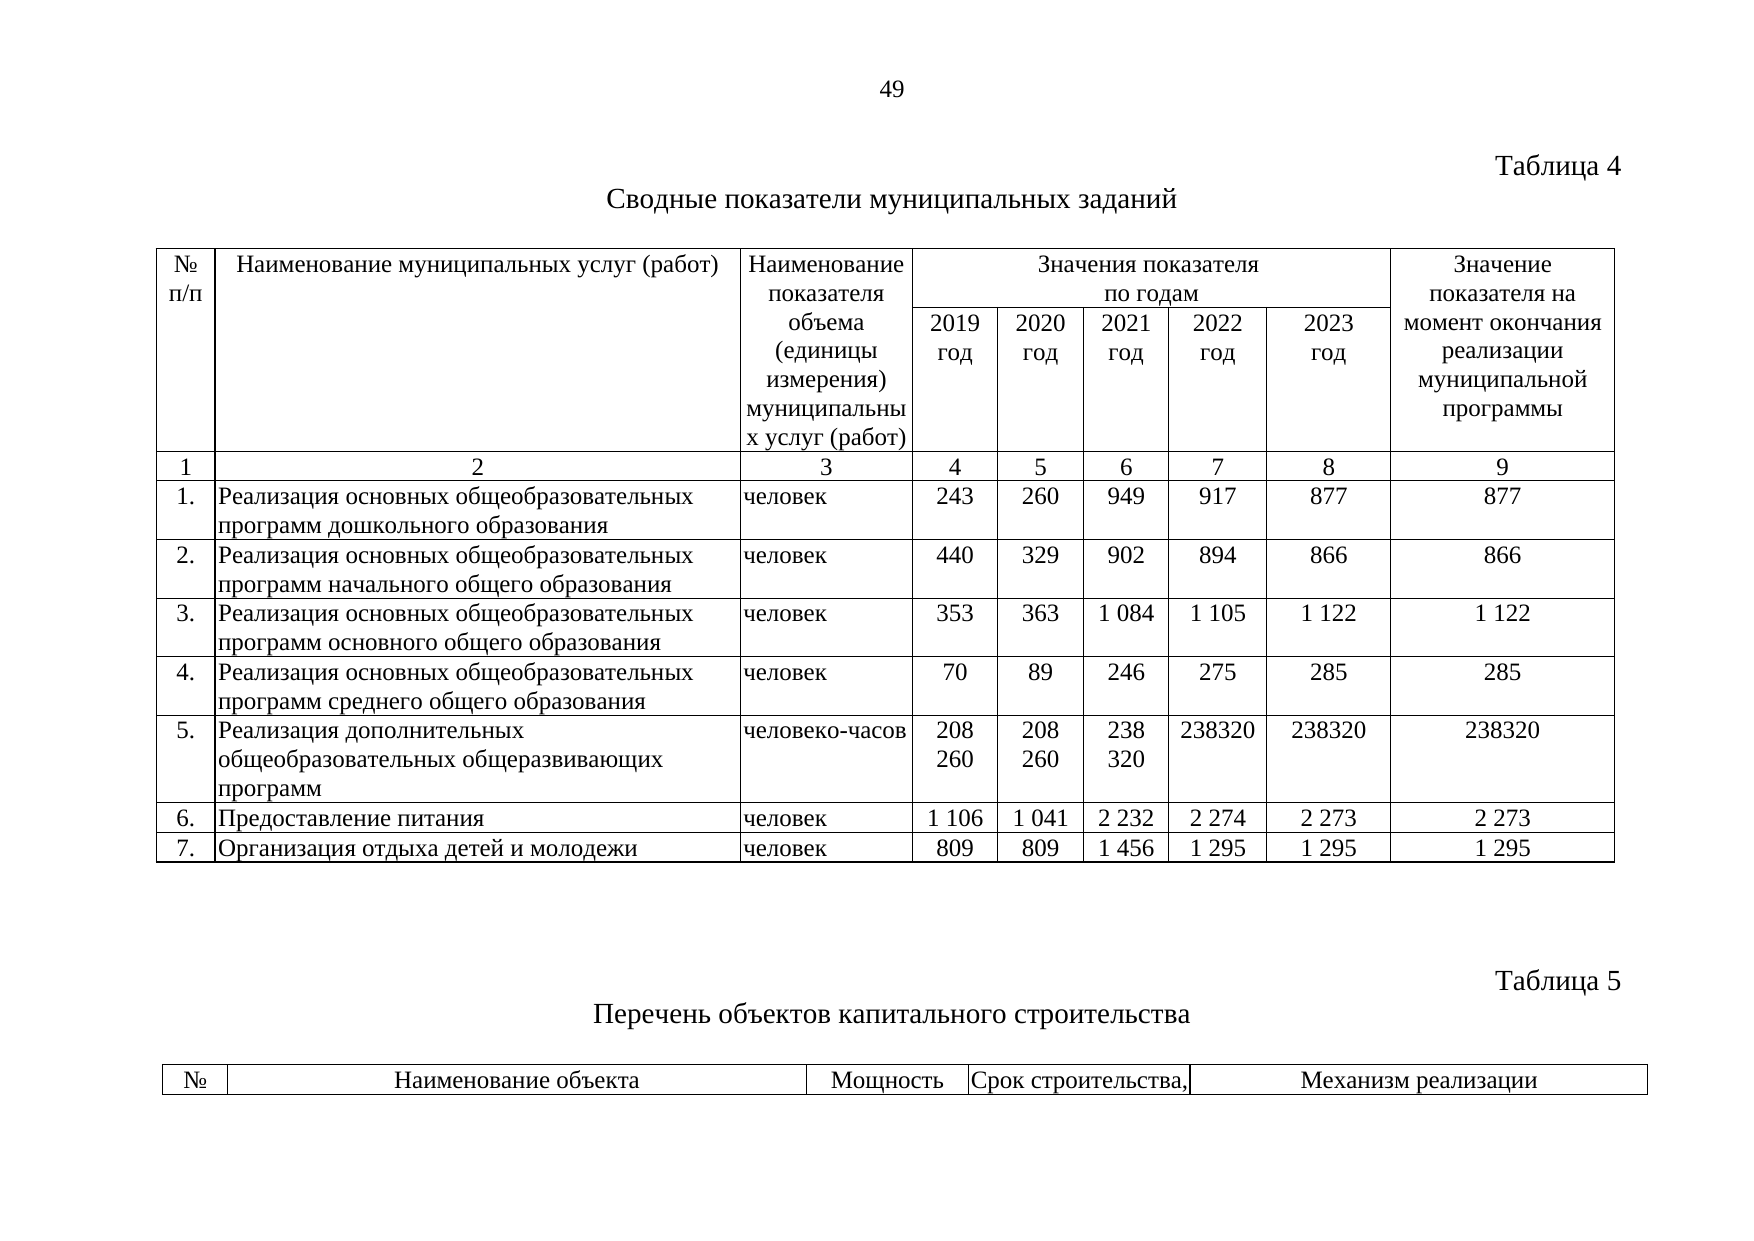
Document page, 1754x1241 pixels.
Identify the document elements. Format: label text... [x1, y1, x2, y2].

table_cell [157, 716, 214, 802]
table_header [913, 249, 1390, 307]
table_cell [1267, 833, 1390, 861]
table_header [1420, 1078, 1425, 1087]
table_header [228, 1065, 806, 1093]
text Таблица 5 [162, 963, 1621, 997]
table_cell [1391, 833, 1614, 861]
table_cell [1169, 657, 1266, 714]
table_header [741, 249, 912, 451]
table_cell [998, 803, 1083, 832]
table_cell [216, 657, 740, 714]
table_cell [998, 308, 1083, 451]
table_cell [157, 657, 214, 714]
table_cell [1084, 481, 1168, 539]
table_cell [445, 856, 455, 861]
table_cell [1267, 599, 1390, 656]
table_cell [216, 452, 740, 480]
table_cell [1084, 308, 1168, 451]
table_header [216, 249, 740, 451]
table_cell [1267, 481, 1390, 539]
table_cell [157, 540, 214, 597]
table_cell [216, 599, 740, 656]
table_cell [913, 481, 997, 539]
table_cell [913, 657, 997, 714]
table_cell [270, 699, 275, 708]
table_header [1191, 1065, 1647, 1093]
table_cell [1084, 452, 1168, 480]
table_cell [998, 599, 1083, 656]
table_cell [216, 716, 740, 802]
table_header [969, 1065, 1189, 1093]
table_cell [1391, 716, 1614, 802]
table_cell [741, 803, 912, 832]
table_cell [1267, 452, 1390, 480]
text Перечень объектов капитального строительства [162, 997, 1621, 1030]
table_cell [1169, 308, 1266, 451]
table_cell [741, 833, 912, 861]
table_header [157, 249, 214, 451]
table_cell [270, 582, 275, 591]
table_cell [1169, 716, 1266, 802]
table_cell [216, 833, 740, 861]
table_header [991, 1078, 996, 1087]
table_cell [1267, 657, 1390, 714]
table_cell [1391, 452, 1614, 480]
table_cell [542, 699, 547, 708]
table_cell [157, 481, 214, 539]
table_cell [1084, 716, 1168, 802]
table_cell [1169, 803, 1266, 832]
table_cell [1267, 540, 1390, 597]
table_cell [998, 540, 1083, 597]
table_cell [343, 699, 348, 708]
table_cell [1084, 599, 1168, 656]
text Таблица 4 [162, 148, 1621, 181]
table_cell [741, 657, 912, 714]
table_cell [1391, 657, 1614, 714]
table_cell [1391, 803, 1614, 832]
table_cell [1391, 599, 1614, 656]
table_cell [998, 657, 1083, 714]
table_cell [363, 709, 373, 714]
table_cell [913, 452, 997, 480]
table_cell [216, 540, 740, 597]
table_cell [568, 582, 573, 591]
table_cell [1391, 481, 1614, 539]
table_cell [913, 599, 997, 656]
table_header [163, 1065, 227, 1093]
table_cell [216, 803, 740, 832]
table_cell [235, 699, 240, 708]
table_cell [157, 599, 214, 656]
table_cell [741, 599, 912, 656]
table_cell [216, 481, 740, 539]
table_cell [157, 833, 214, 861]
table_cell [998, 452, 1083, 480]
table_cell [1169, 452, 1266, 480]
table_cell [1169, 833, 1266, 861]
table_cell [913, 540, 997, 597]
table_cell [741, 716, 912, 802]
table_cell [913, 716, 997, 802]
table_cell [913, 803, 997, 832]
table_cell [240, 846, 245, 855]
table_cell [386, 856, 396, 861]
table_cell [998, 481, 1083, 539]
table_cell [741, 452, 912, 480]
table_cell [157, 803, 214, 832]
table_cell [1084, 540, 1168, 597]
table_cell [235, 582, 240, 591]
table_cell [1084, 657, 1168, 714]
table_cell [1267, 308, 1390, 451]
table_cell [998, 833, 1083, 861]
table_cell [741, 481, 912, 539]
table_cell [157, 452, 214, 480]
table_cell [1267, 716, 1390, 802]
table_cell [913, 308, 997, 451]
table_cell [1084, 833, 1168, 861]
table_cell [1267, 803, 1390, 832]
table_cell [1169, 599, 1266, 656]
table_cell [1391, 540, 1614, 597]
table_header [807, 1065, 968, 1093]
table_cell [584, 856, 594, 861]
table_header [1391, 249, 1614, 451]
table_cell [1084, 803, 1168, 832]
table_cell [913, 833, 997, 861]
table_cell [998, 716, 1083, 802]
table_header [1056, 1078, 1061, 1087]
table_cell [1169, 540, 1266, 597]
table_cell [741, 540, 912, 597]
text Сводные показатели муниципальных заданий [162, 181, 1621, 215]
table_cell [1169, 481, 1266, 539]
